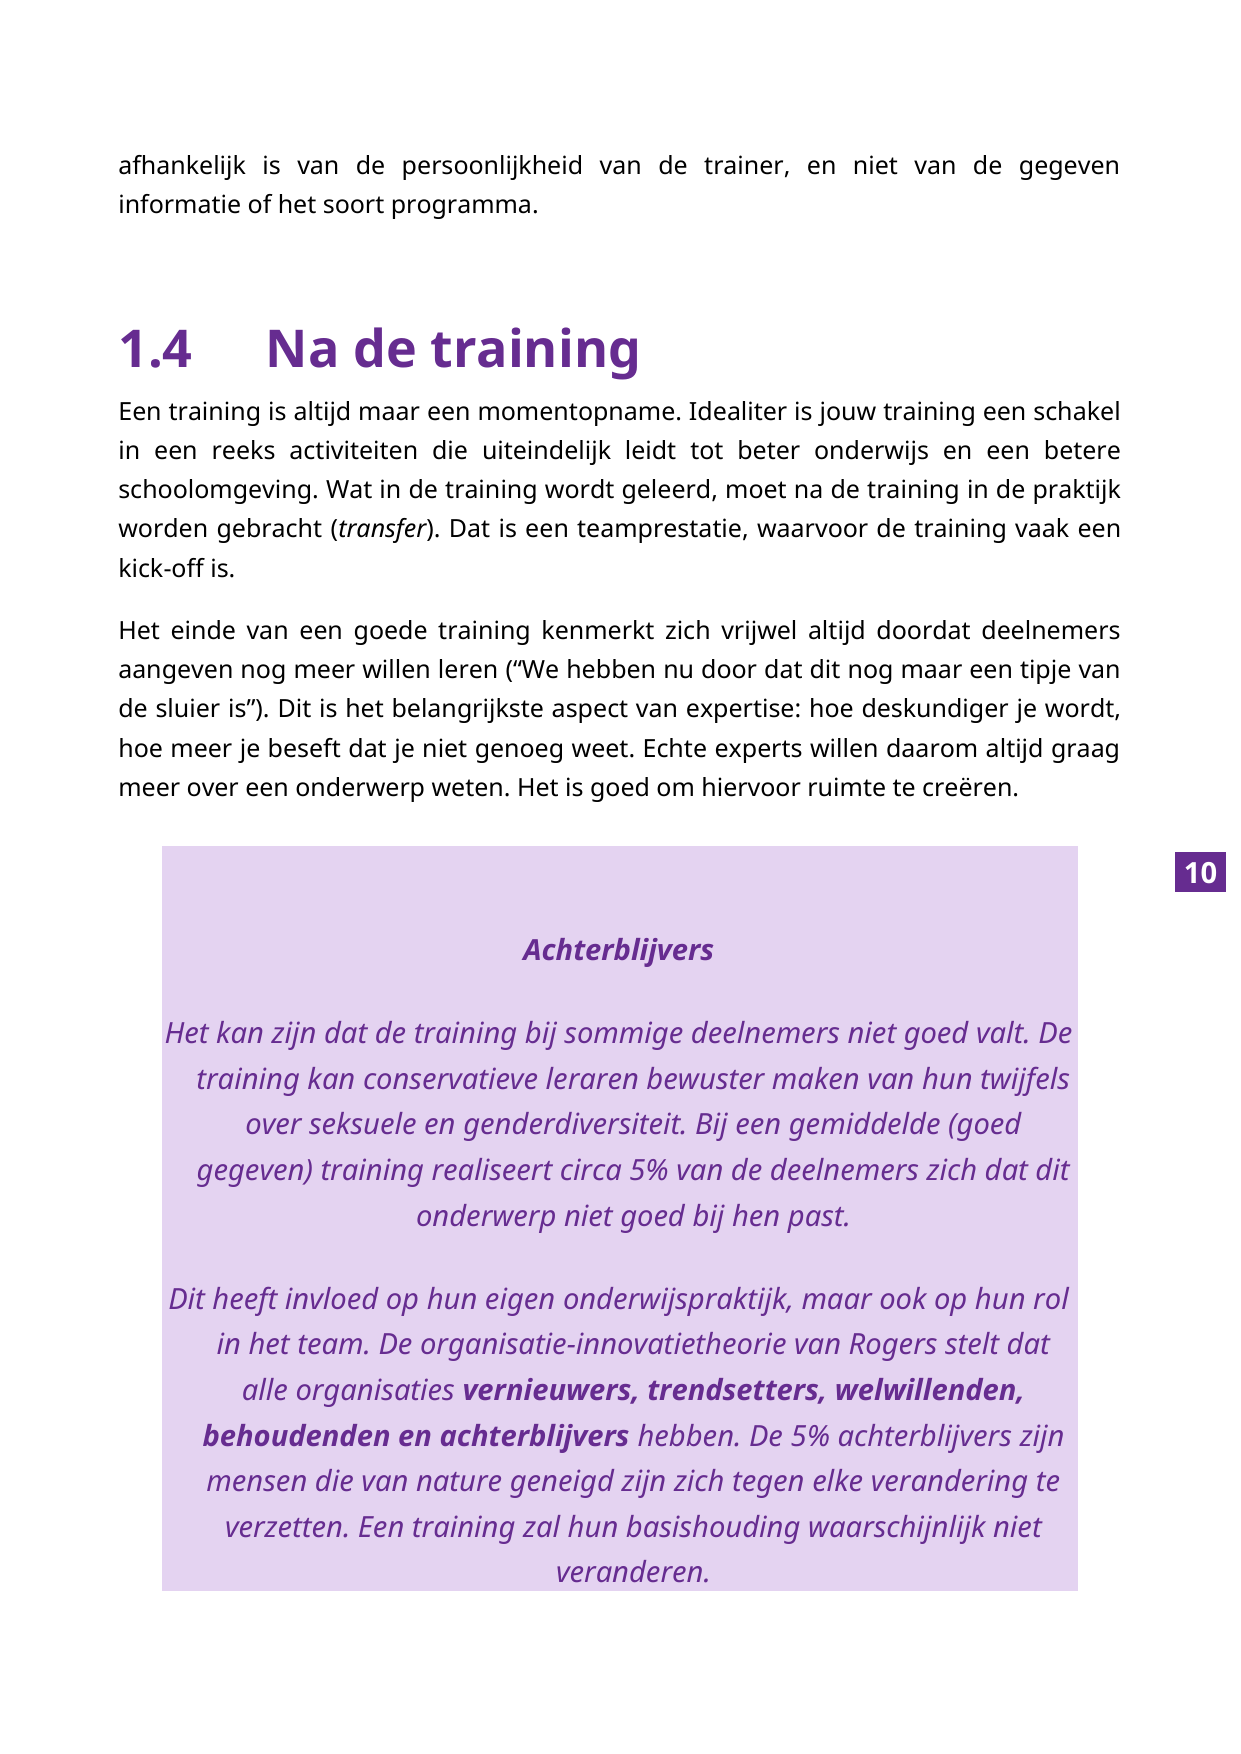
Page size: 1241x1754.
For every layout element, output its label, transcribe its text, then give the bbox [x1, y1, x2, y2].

text Achterblijvers [162, 929, 1078, 969]
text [118, 148, 1122, 221]
subtitle Na de training [118, 312, 1122, 383]
text Een training is altijd maar een momentopname. Idealiter is jouw training een schakel in een reeks activiteiten die uiteindelijk leidt tot beter onderwijs en een betere schoolomgeving. Wat in de training wordt geleerd, moet na de training in de praktijk worden gebracht (transfer). Dat is een teamprestatie, waarvoor de training vaak een kick-off is. [118, 393, 1122, 584]
text Het einde van een goede training kenmerkt zich vrijwel altijd doordat deelnemers aangeven nog meer willen leren (“We hebben nu door dat dit nog maar een tipje van de sluier is”). Dit is het belangrijkste aspect van expertise: hoe deskundiger je wordt, hoe meer je beseft dat je niet genoeg weet. Echte experts willen daarom altijd graag meer over een onderwerp weten. Het is goed om hiervoor ruimte te creëren. [118, 613, 1122, 803]
text Het kan zijn dat de training bij sommige deelnemers niet goed valt. De training kan conservatieve leraren bewuster maken van hun twijfels over seksuele en genderdiversiteit. Bij een gemiddelde (goed gegeven) training realiseert circa 5% van de deelnemers zich dat dit onderwerp niet goed bij hen past. [162, 1012, 1078, 1234]
text Dit heeft invloed op hun eigen onderwijspraktijk, maar ook op hun rol in het team. De organisatie-innovatietheorie van Rogers stelt dat alle organisaties vernieuwers, trendsetters, welwillenden, behoudenden en achterblijvers hebben. De 5% achterblijvers zijn mensen die van nature geneigd zijn zich tegen elke verandering te verzetten. Een training zal hun basishouding waarschijnlijk niet veranderen. [162, 1278, 1078, 1591]
